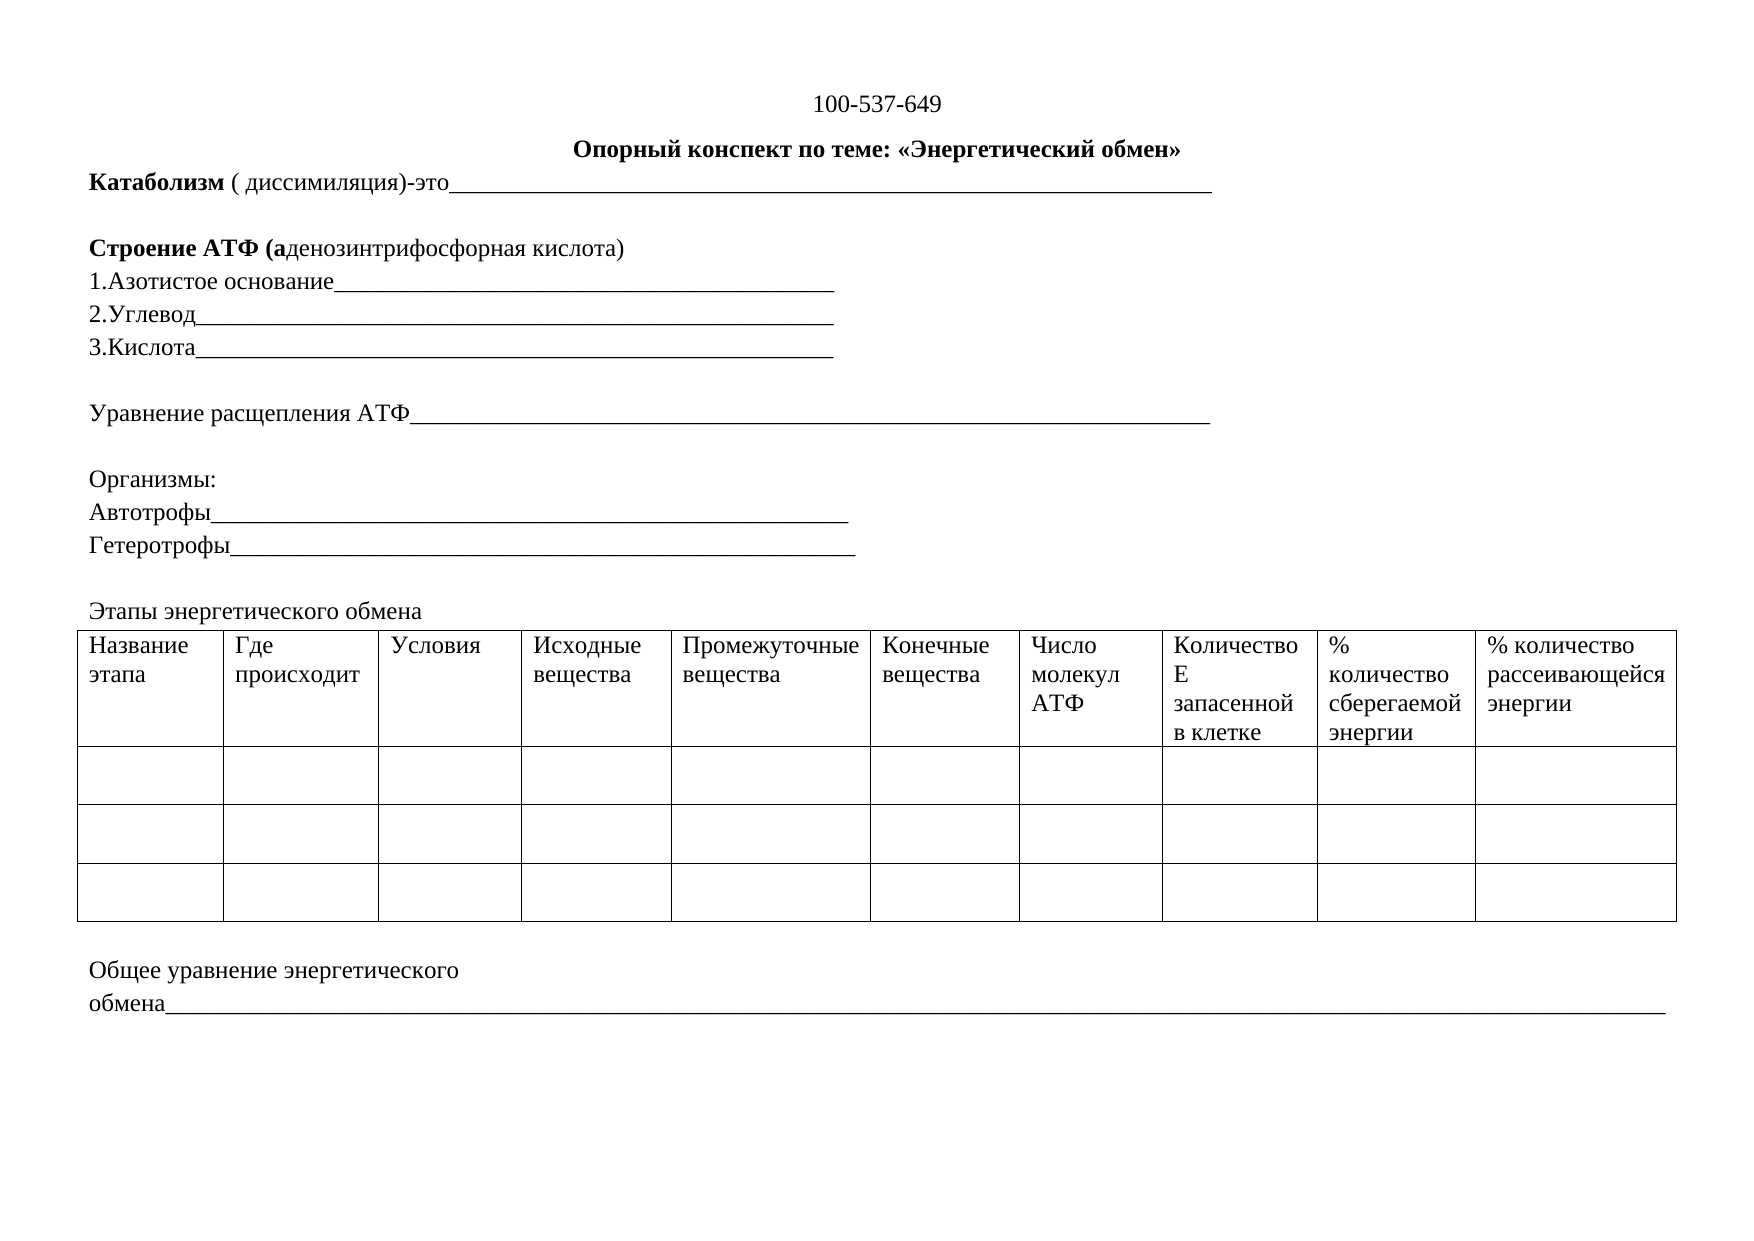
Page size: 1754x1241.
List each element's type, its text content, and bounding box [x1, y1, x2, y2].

table_cell [672, 864, 870, 921]
table_header % количество сберегаемой энергии [1318, 631, 1475, 746]
table_header Конечные вещества [871, 631, 1019, 746]
table_cell [78, 805, 223, 863]
text 1.Азотистое основание________________________________________ [89, 266, 1665, 295]
text Уравнение расщепления АТФ________________________________________________________________ [89, 398, 1665, 427]
table_cell [1020, 805, 1162, 863]
table_cell [1476, 805, 1676, 863]
text 100-537-649 [89, 89, 1665, 117]
table_cell [672, 805, 870, 863]
table_header % количество рассеивающейся энергии [1476, 631, 1676, 746]
table_cell [1163, 805, 1317, 863]
table_cell [78, 864, 223, 921]
table_cell [1020, 747, 1162, 804]
table_cell [379, 747, 521, 804]
table_cell [224, 864, 378, 921]
table_cell [1476, 747, 1676, 804]
table_header Условия [379, 631, 521, 746]
table_cell [1476, 864, 1676, 921]
table_header Количество Е запасенной в клетке [1163, 631, 1317, 746]
text Опорный конспект по теме: «Энергетический обмен» [89, 134, 1665, 163]
table_cell [224, 747, 378, 804]
text 2.Углевод___________________________________________________ [89, 299, 1665, 328]
table_cell [522, 864, 671, 921]
table_header Число молекул АТФ [1020, 631, 1162, 746]
table_cell [379, 805, 521, 863]
table_cell [1318, 864, 1475, 921]
table_header Промежуточные вещества [672, 631, 870, 746]
text Автотрофы___________________________________________________ [89, 497, 1665, 526]
table_cell [78, 747, 223, 804]
table_header Исходные вещества [522, 631, 671, 746]
table_cell [224, 805, 378, 863]
text Гетеротрофы__________________________________________________ [89, 530, 1665, 559]
table_header Где происходит [224, 631, 378, 746]
table_cell [1163, 864, 1317, 921]
text Общее уравнение энергетического обмена________________________________________________________________________________________________________________________ [89, 955, 1665, 1017]
table_cell [1318, 747, 1475, 804]
text 3.Кислота___________________________________________________ [89, 332, 1665, 361]
table_cell [871, 805, 1019, 863]
table_cell [522, 805, 671, 863]
text Строение АТФ (аденозинтрифосфорная кислота) [89, 233, 1665, 262]
table_cell [1020, 864, 1162, 921]
text Катаболизм ( диссимиляция)-это_____________________________________________________________ [89, 167, 1665, 196]
table_cell [522, 747, 671, 804]
table_cell [1163, 747, 1317, 804]
table_cell [672, 747, 870, 804]
text Организмы: [89, 464, 1665, 493]
table_header Название этапа [78, 631, 223, 746]
table_cell [379, 864, 521, 921]
table_cell [871, 864, 1019, 921]
table_cell [871, 747, 1019, 804]
table_cell [1318, 805, 1475, 863]
text Этапы энергетического обмена [89, 596, 1665, 625]
